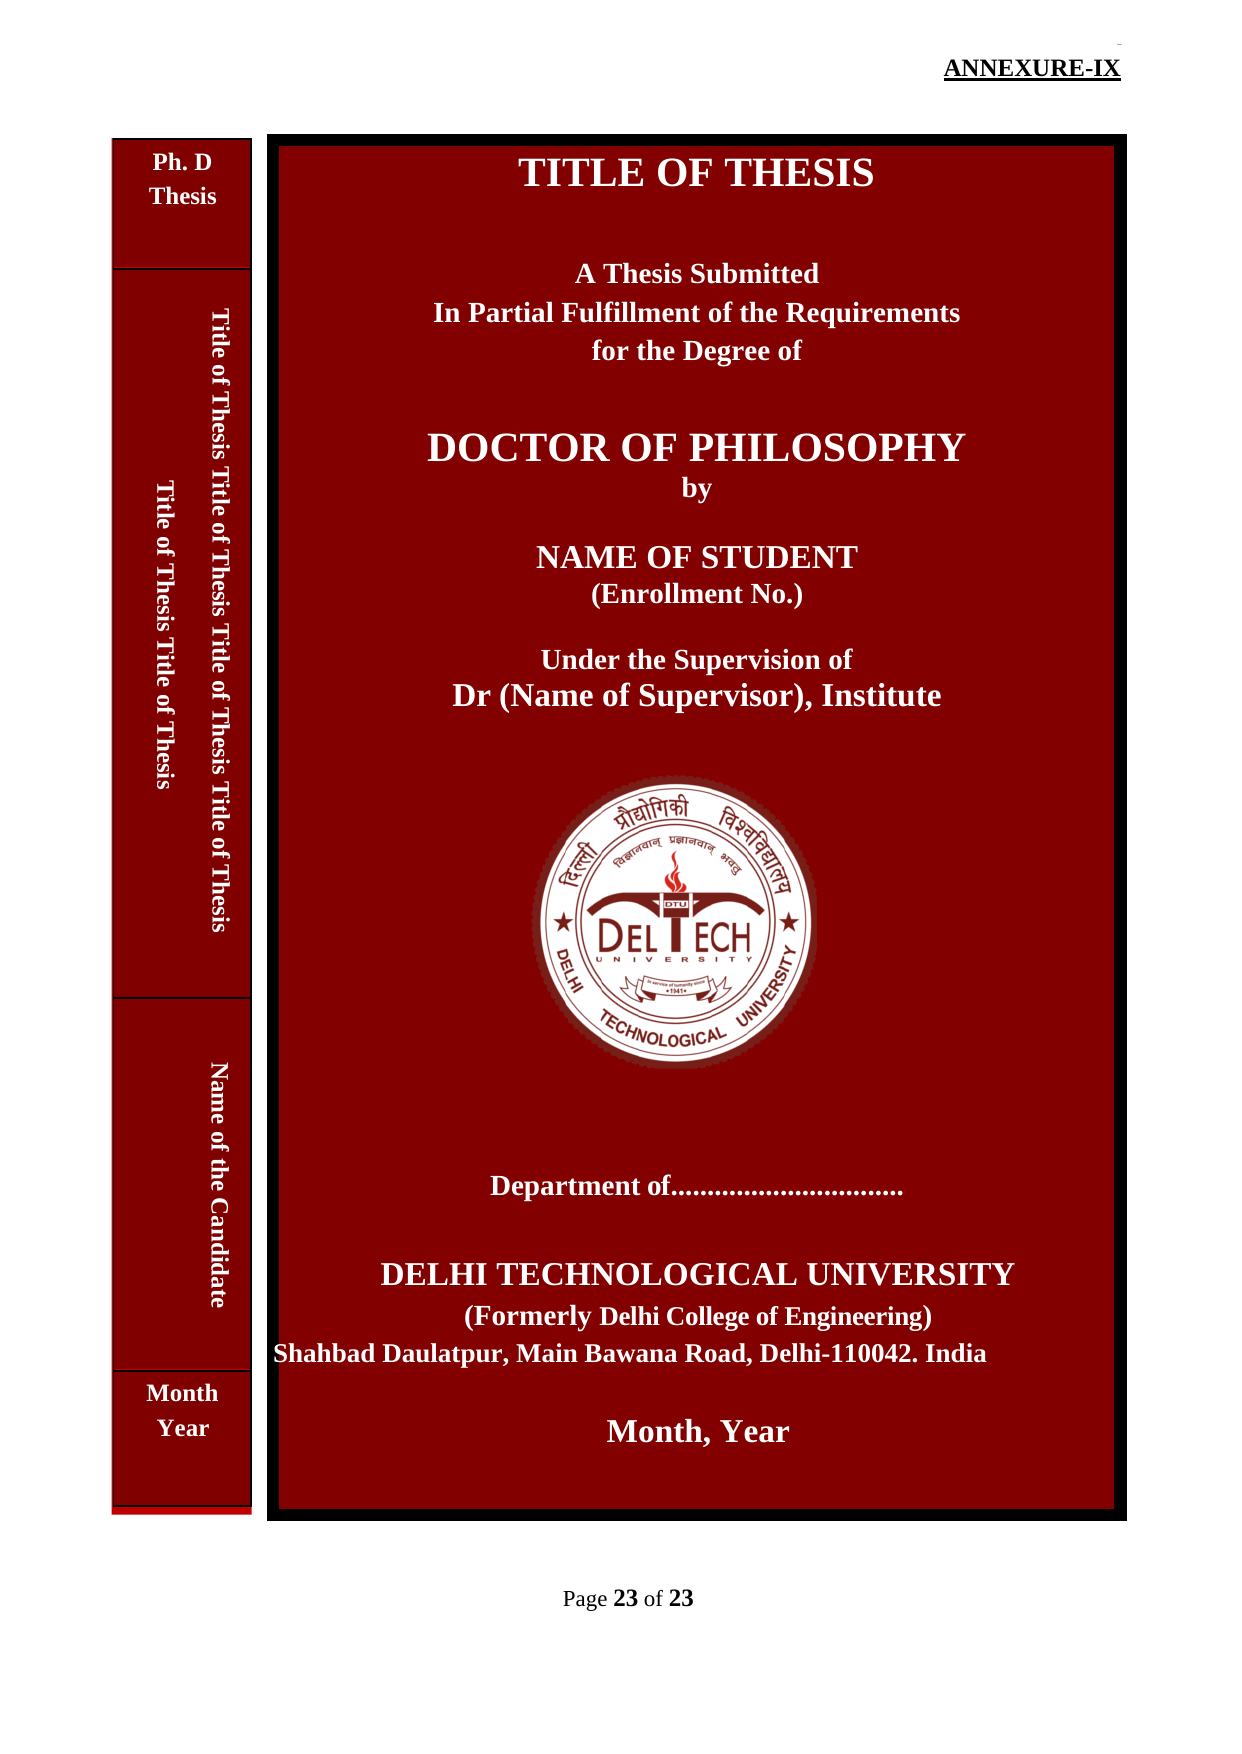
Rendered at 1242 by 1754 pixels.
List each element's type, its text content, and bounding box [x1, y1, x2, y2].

picture [529, 773, 817, 1067]
text ANNEXURE-IX [98, 53, 1121, 82]
